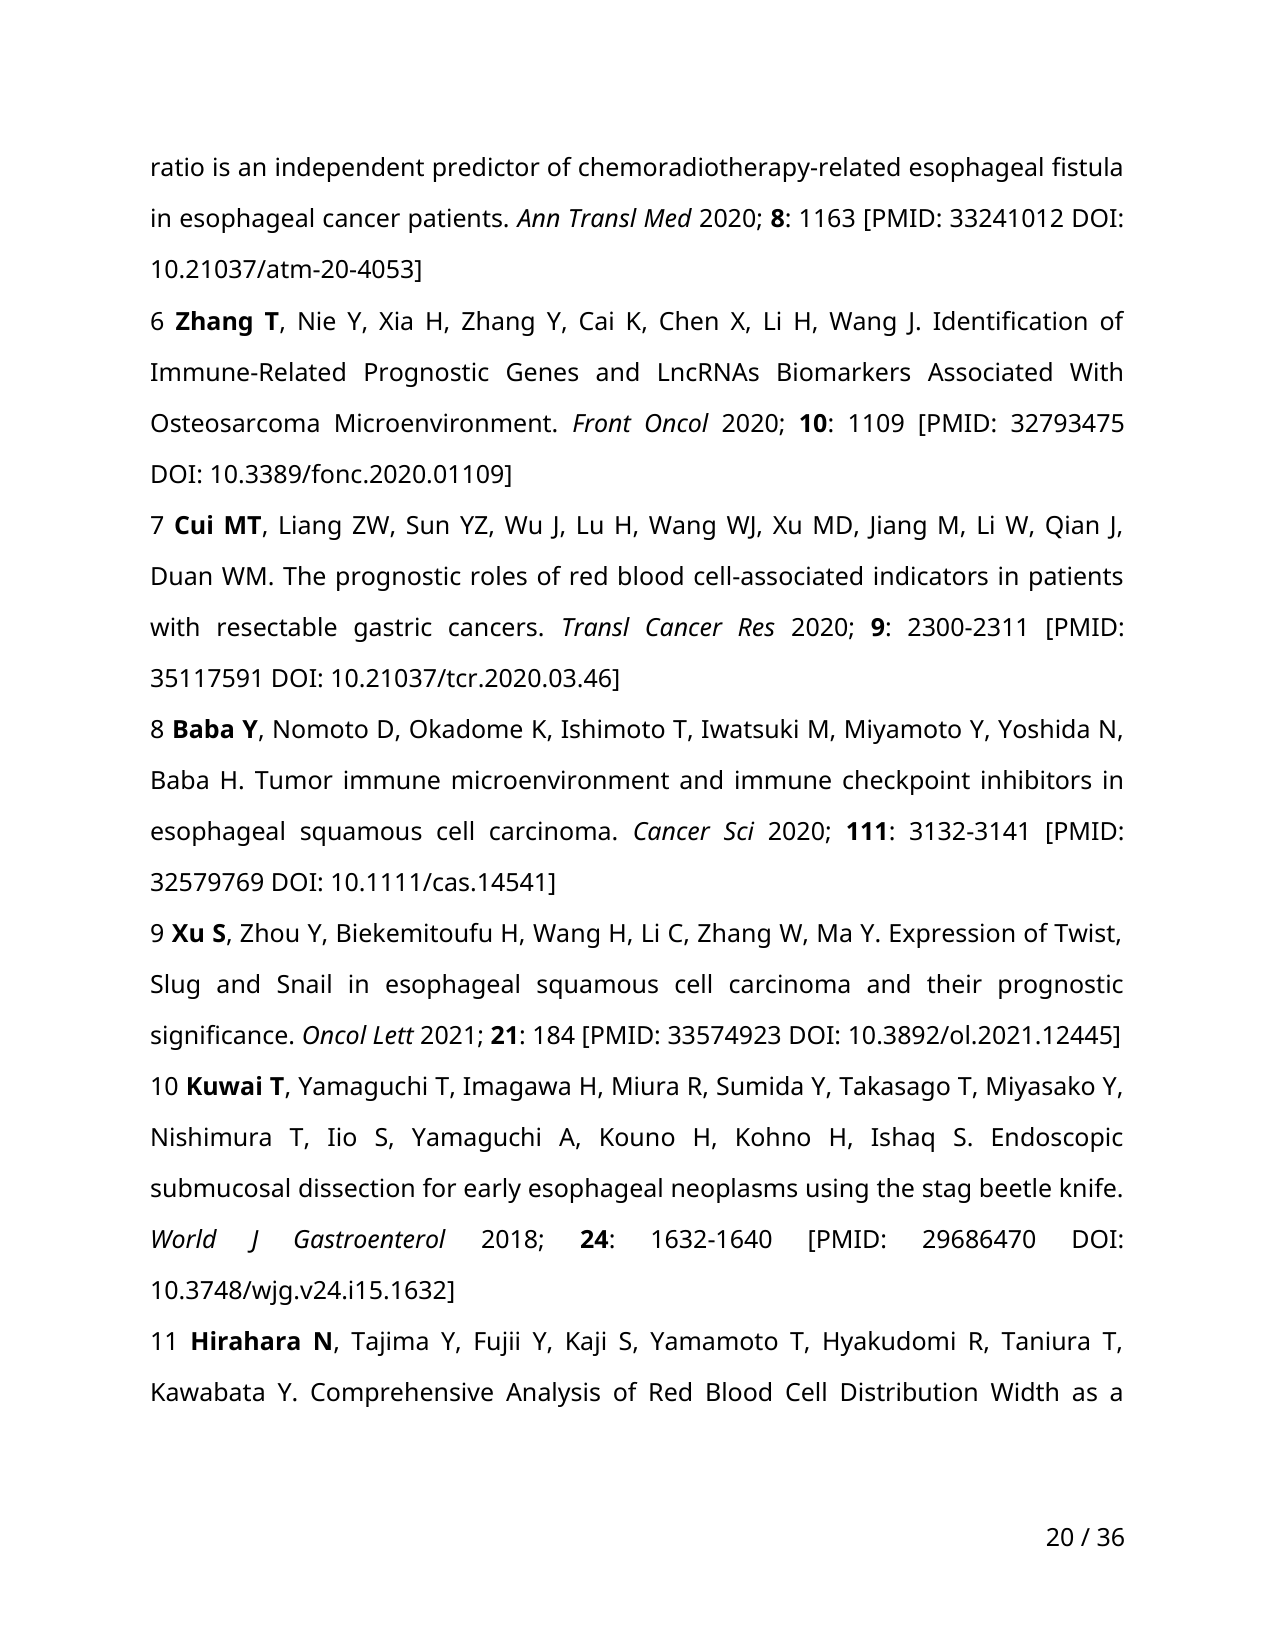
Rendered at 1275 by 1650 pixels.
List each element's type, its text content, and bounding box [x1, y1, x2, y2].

text 10 Kuwai T, Yamaguchi T, Imagawa H, Miura R, Sumida Y, Takasago T, Miyasako Y, Nishimura T, Iio S, Yamaguchi A, Kouno H, Kohno H, Ishaq S. Endoscopic submucosal dissection for early esophageal neoplasms using the stag beetle knife. World J Gastroenterol 2018; 24: 1632-1640 [PMID: 29686470 DOI: 10.3748/wjg.v24.i15.1632] [150, 1069, 1125, 1307]
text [150, 150, 1125, 286]
text 9 Xu S, Zhou Y, Biekemitoufu H, Wang H, Li C, Zhang W, Ma Y. Expression of Twist, Slug and Snail in esophageal squamous cell carcinoma and their prognostic significance. Oncol Lett 2021; 21: 184 [PMID: 33574923 DOI: 10.3892/ol.2021.12445] [150, 916, 1125, 1052]
text 6 Zhang T, Nie Y, Xia H, Zhang Y, Cai K, Chen X, Li H, Wang J. Identification of Immune-Related Prognostic Genes and LncRNAs Biomarkers Associated With Osteosarcoma Microenvironment. Front Oncol 2020; 10: 1109 [PMID: 32793475 DOI: 10.3389/fonc.2020.01109] [150, 303, 1125, 490]
text 8 Baba Y, Nomoto D, Okadome K, Ishimoto T, Iwatsuki M, Miyamoto Y, Yoshida N, Baba H. Tumor immune microenvironment and immune checkpoint inhibitors in esophageal squamous cell carcinoma. Cancer Sci 2020; 111: 3132-3141 [PMID: 32579769 DOI: 10.1111/cas.14541] [150, 711, 1125, 899]
text 7 Cui MT, Liang ZW, Sun YZ, Wu J, Lu H, Wang WJ, Xu MD, Jiang M, Li W, Qian J, Duan WM. The prognostic roles of red blood cell-associated indicators in patients with resectable gastric cancers. Transl Cancer Res 2020; 9: 2300-2311 [PMID: 35117591 DOI: 10.21037/tcr.2020.03.46] [150, 507, 1125, 694]
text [150, 1324, 1125, 1409]
